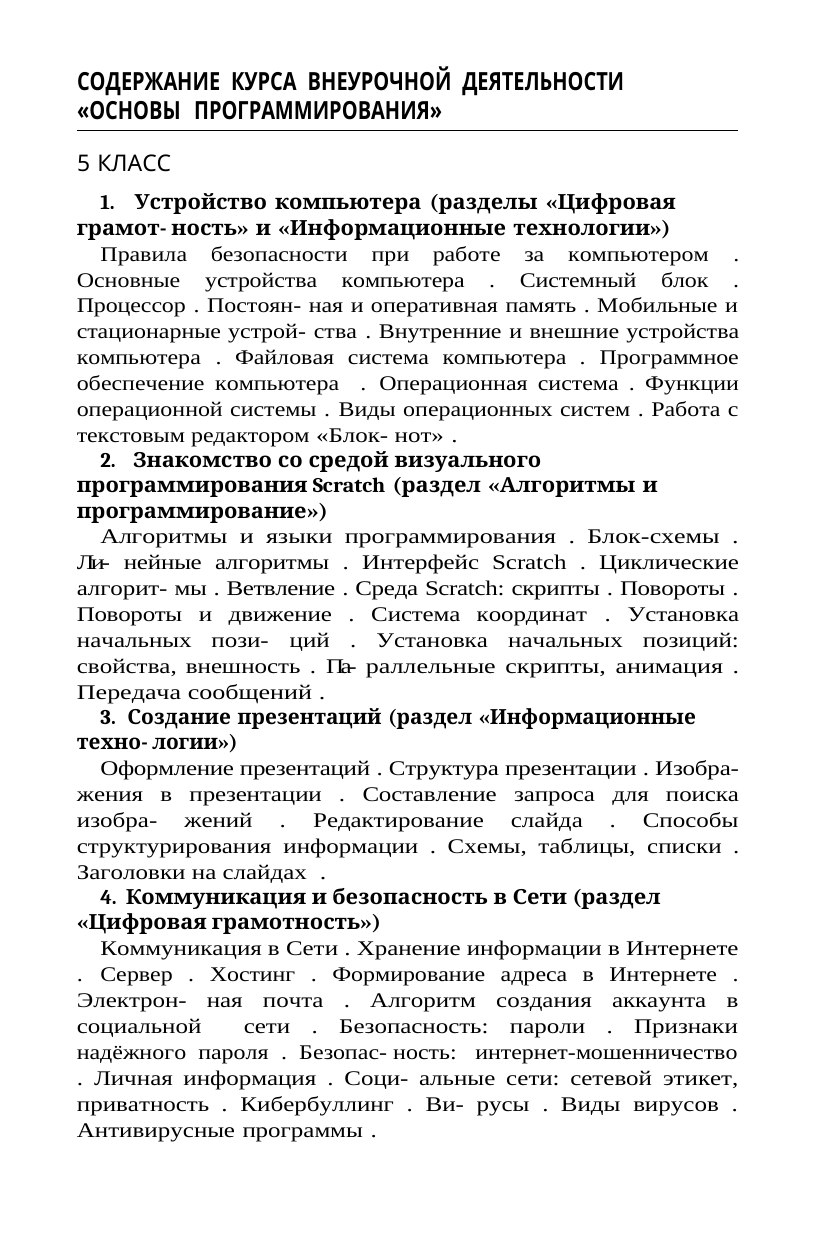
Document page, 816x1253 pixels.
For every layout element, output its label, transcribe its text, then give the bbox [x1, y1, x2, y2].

text Коммуникация в Сети . Хранение информации в Интернете . Сервер . Хостинг . Формирование адреса в Интернете . Электрон- ная почта . Алгоритм создания аккаунта в социальной сети . Безопасность: пароли . Признаки надёжного пароля . Безопас- ность: интернет-мошенничество . Личная информация . Соци- альные сети: сетевой этикет, приватность . Кибербуллинг . Ви- русы . Виды вирусов . Антивирусные программы . [77, 936, 739, 1142]
subtitle Устройство компьютера (разделы «Цифровая грамот- ность» и «Информационные технологии») [77, 191, 739, 240]
subtitle СОДЕРЖАНИЕ КУРСА ВНЕУРОЧНОЙ ДЕЯТЕЛЬНОСТИ [77, 68, 755, 96]
text «ОСНОВЫ ПРОГРАММИРОВАНИЯ» [77, 96, 755, 125]
subtitle Создание презентаций (раздел «Информационные техно- логии») [77, 706, 739, 755]
text Правила безопасности при работе за компьютером . Основные устройства компьютера . Системный блок . Процессор . Постоян- ная и оперативная память . Мобильные и стационарные устрой- ства . Внутренние и внешние устройства компьютера . Файловая система компьютера . Программное обеспечение компьютера . Операционная система . Функции операционной системы . Виды операционных систем . Работа с текстовым редактором «Блок- нот» . [77, 242, 739, 447]
text Оформление презентаций . Структура презентации . Изобра- жения в презентации . Составление запроса для поиска изобра- жений . Редактирование слайда . Способы структурирования информации . Схемы, таблицы, списки . Заголовки на слайдах . [77, 756, 739, 884]
subtitle КЛАСС [77, 147, 755, 178]
subtitle Знакомство со средой визуального программирования Scratch (раздел «Алгоритмы и программирование») [77, 449, 739, 523]
subtitle Коммуникация и безопасность в Сети (раздел «Цифровая грамотность») [77, 886, 739, 935]
text Алгоритмы и языки программирования . Блок-схемы . Ли- нейные алгоритмы . Интерфейс Scratch . Циклические алгорит- мы . Ветвление . Среда Scratch: скрипты . Повороты . Повороты и движение . Система координат . Установка начальных пози- ций . Установка начальных позиций: свойства, внешность . Па- раллельные скрипты, анимация . Передача сообщений . [77, 524, 739, 704]
